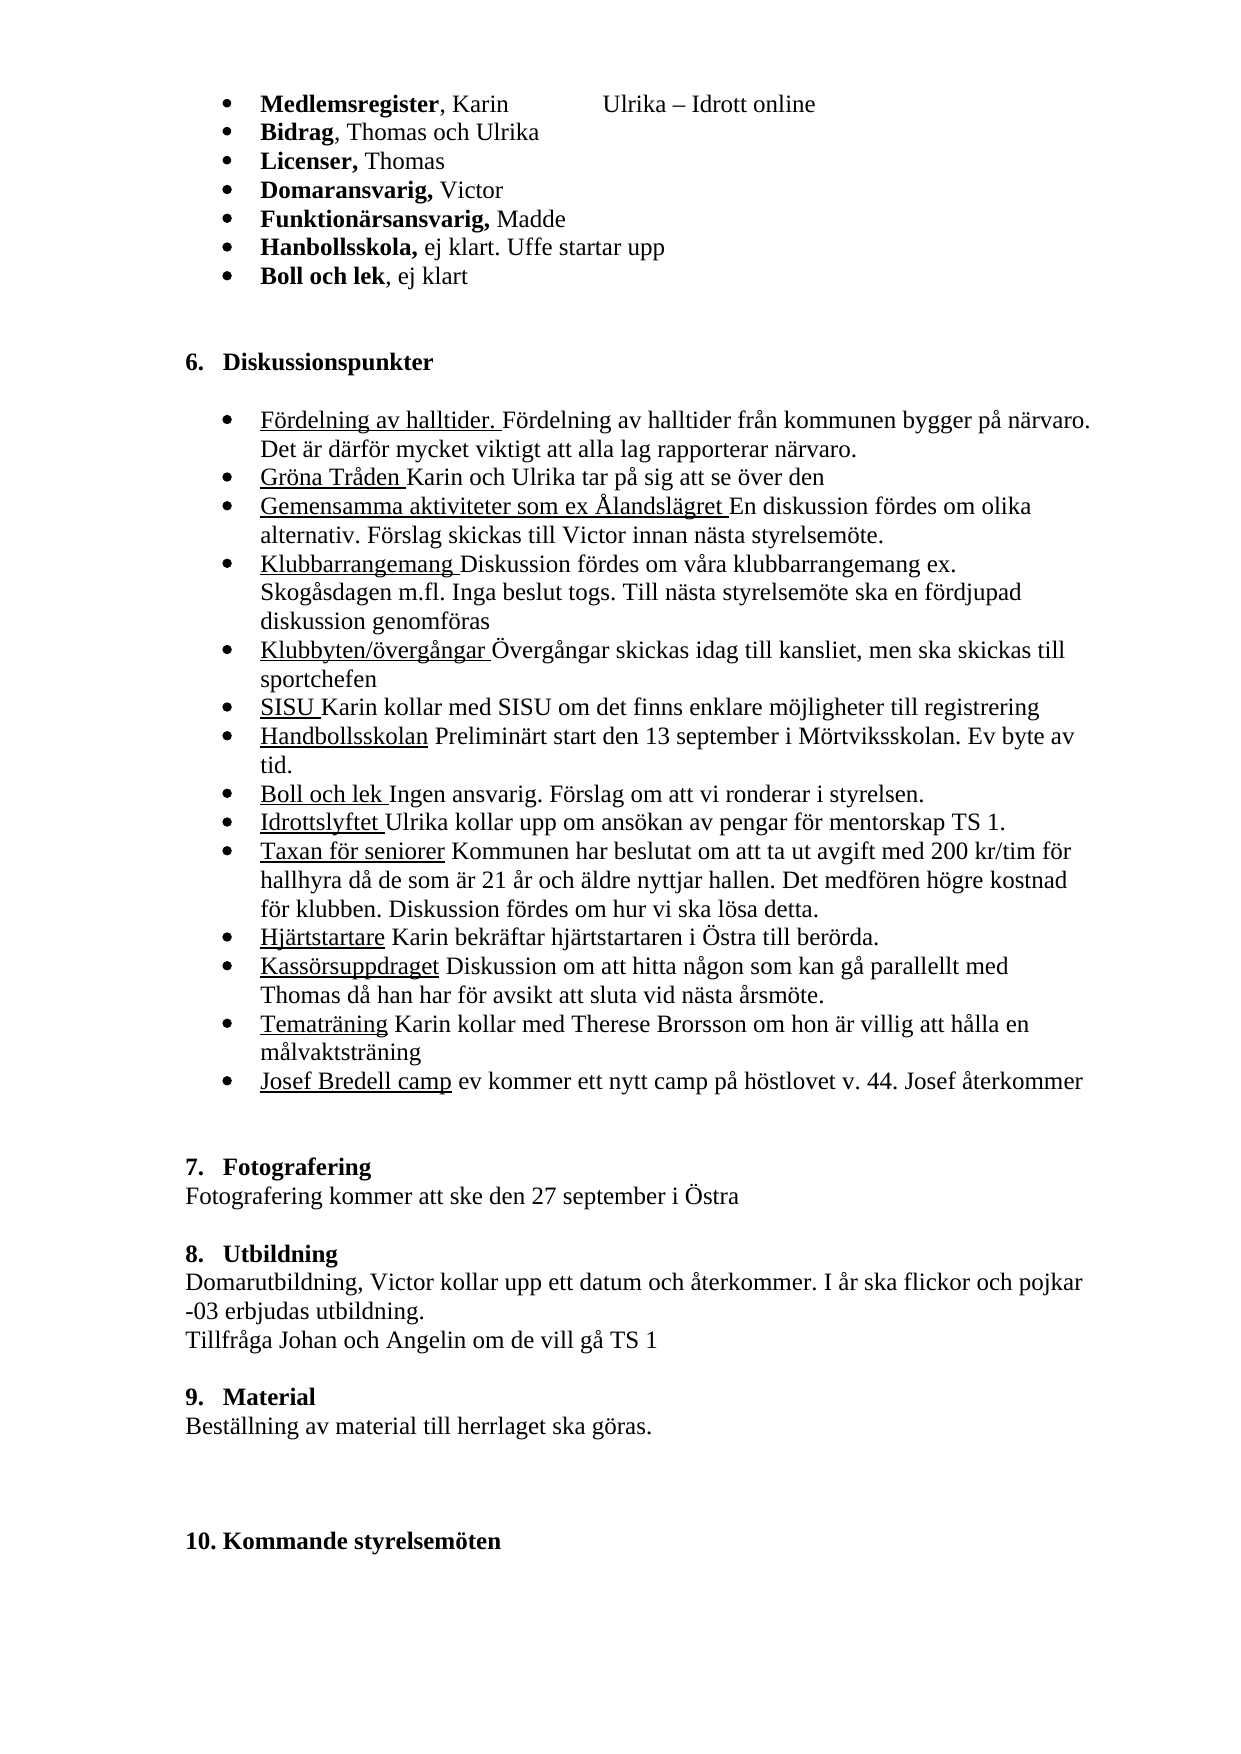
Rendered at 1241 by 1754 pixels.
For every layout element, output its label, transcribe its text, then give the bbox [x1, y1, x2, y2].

list Boll och lek Ingen ansvarig. Förslag om att vi ronderar i styrelsen. [223, 779, 1092, 807]
list Kommande styrelsemöten [185, 1526, 1092, 1555]
list Taxan för seniorer Kommunen har beslutat om att ta ut avgift med 200 kr/tim för hallhyra då de som är 21 år och äldre nyttjar hallen. Det medfören högre kostnad för klubben. Diskussion fördes om hur vi ska lösa detta. [223, 836, 1092, 922]
list Bidrag, Thomas och Ulrika [223, 117, 1092, 146]
list Gemensamma aktiviteter som ex Ålandslägret En diskussion fördes om olika alternativ. Förslag skickas till Victor innan nästa styrelsemöte. [223, 491, 1092, 549]
list Fördelning av halltider. Fördelning av halltider från kommunen bygger på närvaro. Det är därför mycket viktigt att alla lag rapporterar närvaro. [223, 405, 1092, 462]
list Idrottslyftet Ulrika kollar upp om ansökan av pengar för mentorskap TS 1. [223, 807, 1092, 836]
list Klubbarrangemang Diskussion fördes om våra klubbarrangemang ex. Skogåsdagen m.fl. Inga beslut togs. Till nästa styrelsemöte ska en fördjupad diskussion genomföras [223, 549, 1092, 635]
list Kassörsuppdraget Diskussion om att hitta någon som kan gå parallellt med Thomas då han har för avsikt att sluta vid nästa årsmöte. [223, 951, 1092, 1009]
list Domaransvarig, Victor [223, 175, 1092, 204]
list Material [185, 1382, 1092, 1411]
list Licenser, Thomas [223, 146, 1092, 175]
list Fotografering [185, 1152, 1092, 1181]
list Hjärtstartare Karin bekräftar hjärtstartaren i Östra till berörda. [223, 922, 1092, 951]
text Tillfråga Johan och Angelin om de vill gå TS 1 [185, 1325, 1092, 1354]
list Klubbyten/övergångar Övergångar skickas idag till kansliet, men ska skickas till sportchefen [223, 635, 1092, 692]
list Utbildning [185, 1239, 1092, 1267]
list Funktionärsansvarig, Madde [223, 204, 1092, 232]
list Tematräning Karin kollar med Therese Brorsson om hon är villig att hålla en målvaktsträning [223, 1009, 1092, 1066]
list Gröna Tråden Karin och Ulrika tar på sig att se över den [223, 462, 1092, 491]
text Beställning av material till herrlaget ska göras. [185, 1411, 1092, 1440]
text Domarutbildning, Victor kollar upp ett datum och återkommer. I år ska flickor och pojkar -03 erbjudas utbildning. [185, 1267, 1092, 1325]
list Boll och lek, ej klart [223, 261, 1092, 290]
list Handbollsskolan Preliminärt start den 13 september i Mörtviksskolan. Ev byte av tid. [223, 721, 1092, 779]
list Diskussionspunkter [185, 347, 1092, 376]
list Hanbollsskola, ej klart. Uffe startar upp [223, 232, 1092, 261]
list SISU Karin kollar med SISU om det finns enklare möjligheter till registrering [223, 692, 1092, 721]
text Fotografering kommer att ske den 27 september i Östra [185, 1181, 1092, 1210]
list Josef Bredell camp ev kommer ett nytt camp på höstlovet v. 44. Josef återkommer [223, 1066, 1092, 1095]
list Medlemsregister, Karin Ulrika – Idrott online [223, 89, 1092, 117]
